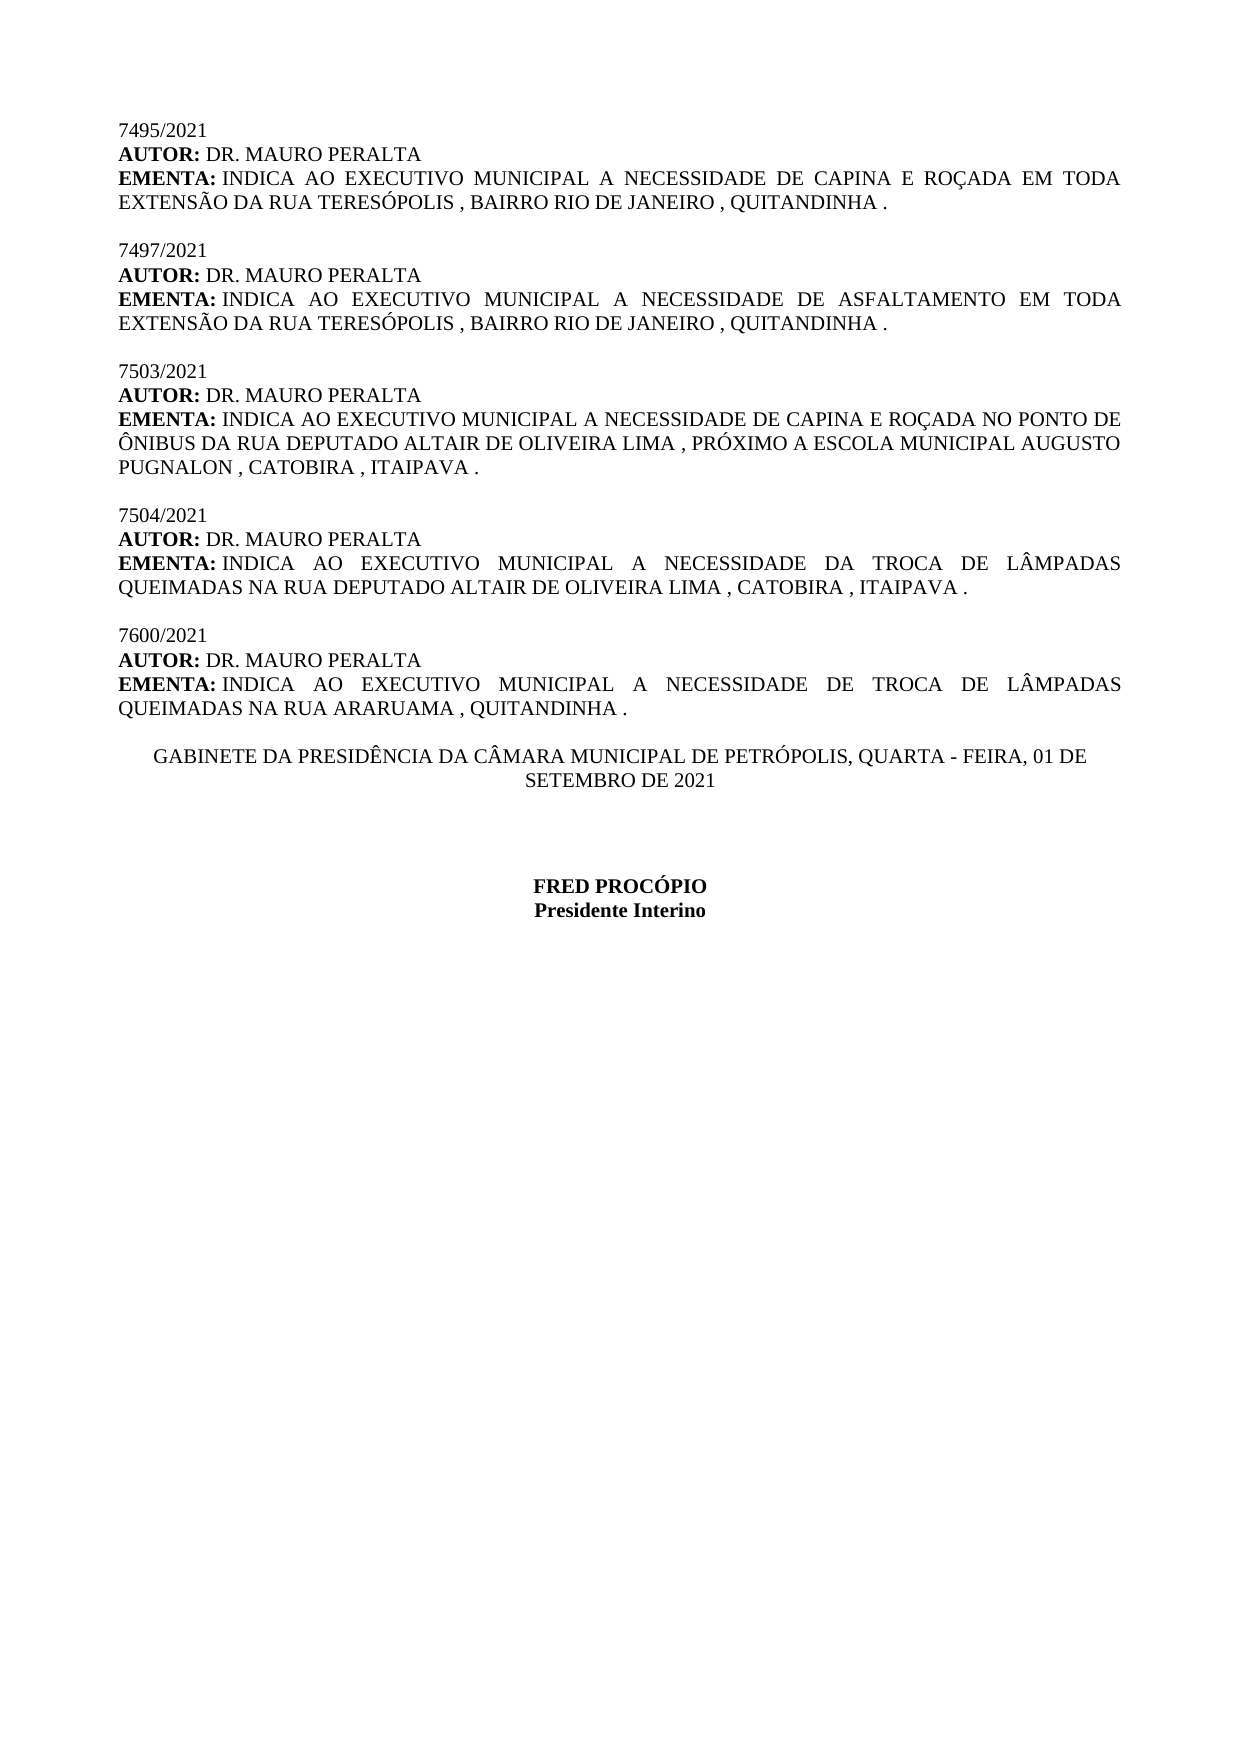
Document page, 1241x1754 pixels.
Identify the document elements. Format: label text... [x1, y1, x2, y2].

text 7503/2021 AUTOR: DR. MAURO PERALTA [118, 359, 1122, 407]
text 7600/2021 AUTOR: DR. MAURO PERALTA [118, 623, 1122, 672]
text FRED PROCÓPIO Presidente Interino [118, 874, 1122, 922]
text 7495/2021 AUTOR: DR. MAURO PERALTA [118, 118, 1122, 166]
text 7497/2021 AUTOR: DR. MAURO PERALTA [118, 238, 1122, 287]
text EMENTA: INDICA AO EXECUTIVO MUNICIPAL A NECESSIDADE DE ASFALTAMENTO EM TODA EXTENSÃO DA RUA TERESÓPOLIS , BAIRRO RIO DE JANEIRO , QUITANDINHA . [118, 287, 1122, 335]
text EMENTA: INDICA AO EXECUTIVO MUNICIPAL A NECESSIDADE DE CAPINA E ROÇADA NO PONTO DE ÔNIBUS DA RUA DEPUTADO ALTAIR DE OLIVEIRA LIMA , PRÓXIMO A ESCOLA MUNICIPAL AUGUSTO PUGNALON , CATOBIRA , ITAIPAVA . [118, 407, 1122, 479]
text EMENTA: INDICA AO EXECUTIVO MUNICIPAL A NECESSIDADE DE CAPINA E ROÇADA EM TODA EXTENSÃO DA RUA TERESÓPOLIS , BAIRRO RIO DE JANEIRO , QUITANDINHA . [118, 166, 1122, 214]
text EMENTA: INDICA AO EXECUTIVO MUNICIPAL A NECESSIDADE DE TROCA DE LÂMPADAS QUEIMADAS NA RUA ARARUAMA , QUITANDINHA . [118, 672, 1122, 720]
text GABINETE DA PRESIDÊNCIA DA CÂMARA MUNICIPAL DE PETRÓPOLIS, QUARTA - FEIRA, 01 DE SETEMBRO DE 2021 [118, 744, 1122, 792]
text EMENTA: INDICA AO EXECUTIVO MUNICIPAL A NECESSIDADE DA TROCA DE LÂMPADAS QUEIMADAS NA RUA DEPUTADO ALTAIR DE OLIVEIRA LIMA , CATOBIRA , ITAIPAVA . [118, 551, 1122, 599]
text 7504/2021 AUTOR: DR. MAURO PERALTA [118, 503, 1122, 551]
